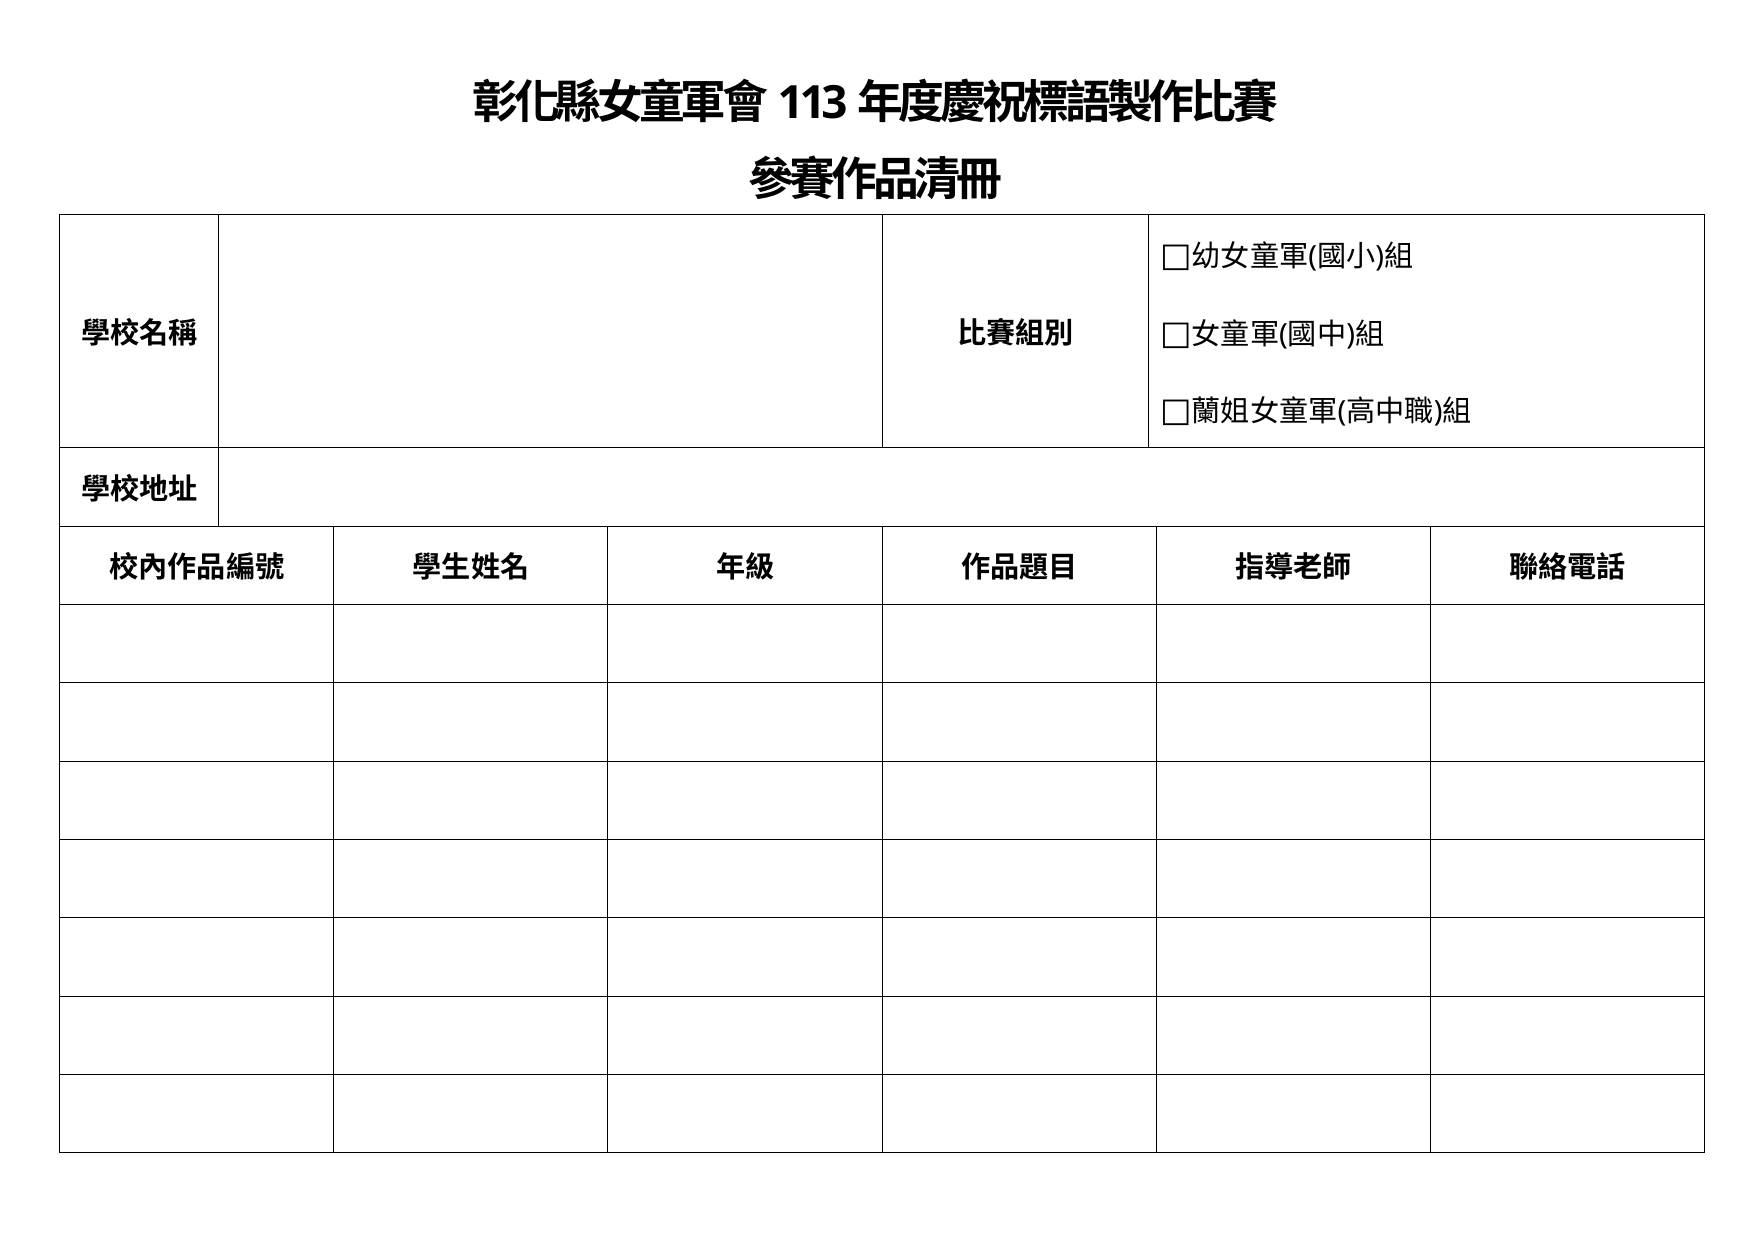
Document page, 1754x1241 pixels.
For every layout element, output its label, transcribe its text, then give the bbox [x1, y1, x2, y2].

table_cell [608, 840, 882, 917]
table_cell [334, 840, 607, 917]
table_cell [1431, 683, 1704, 761]
table_cell [60, 840, 333, 917]
table_cell [1431, 762, 1704, 839]
table_cell [1157, 683, 1430, 761]
table_cell [1431, 918, 1704, 996]
table_cell 作品題目 [883, 527, 1156, 604]
table_header 比賽組別 [883, 215, 1148, 447]
table_cell [883, 1075, 1156, 1152]
table_cell [608, 918, 882, 996]
table_cell [60, 997, 333, 1074]
table_cell [883, 762, 1156, 839]
table_cell [1157, 997, 1430, 1074]
table_cell [1431, 997, 1704, 1074]
table_cell 年級 [608, 527, 882, 604]
table_cell [1431, 1075, 1704, 1152]
table_header □幼女童軍(國小)組 □女童軍(國中)組 □蘭姐女童軍(高中職)組 [1149, 215, 1704, 447]
table_cell [60, 683, 333, 761]
table_cell [608, 605, 882, 682]
table_cell [608, 762, 882, 839]
table_cell [60, 1075, 333, 1152]
table_cell [883, 918, 1156, 996]
table_cell [219, 448, 1704, 526]
table_cell [1157, 840, 1430, 917]
table_cell [60, 762, 333, 839]
table_cell [883, 840, 1156, 917]
table_cell [334, 683, 607, 761]
table_cell [883, 683, 1156, 761]
table_cell [60, 918, 333, 996]
table_cell 指導老師 [1157, 527, 1430, 604]
text 彰化縣女童軍會113年度慶祝標語製作比賽 [59, 60, 1695, 137]
table_cell 校內作品編號 [60, 527, 333, 604]
table_cell [334, 605, 607, 682]
table_cell [883, 605, 1156, 682]
table_cell [1157, 918, 1430, 996]
table_cell [334, 1075, 607, 1152]
table_cell [1431, 840, 1704, 917]
table_cell [60, 605, 333, 682]
table_cell [1157, 762, 1430, 839]
table_cell [883, 997, 1156, 1074]
table_cell [608, 997, 882, 1074]
table_cell 學校地址 [60, 448, 218, 526]
text 參賽作品清冊 [59, 137, 1695, 214]
table_cell [334, 997, 607, 1074]
table_cell [608, 1075, 882, 1152]
table_cell [1157, 605, 1430, 682]
table_cell [1431, 605, 1704, 682]
table_cell [334, 762, 607, 839]
table_cell [1157, 1075, 1430, 1152]
table_cell [334, 918, 607, 996]
table_cell 學生姓名 [334, 527, 607, 604]
table_cell 聯絡電話 [1431, 527, 1704, 604]
table_cell [608, 683, 882, 761]
table_header 學校名稱 [60, 215, 218, 447]
table_header [219, 215, 882, 447]
